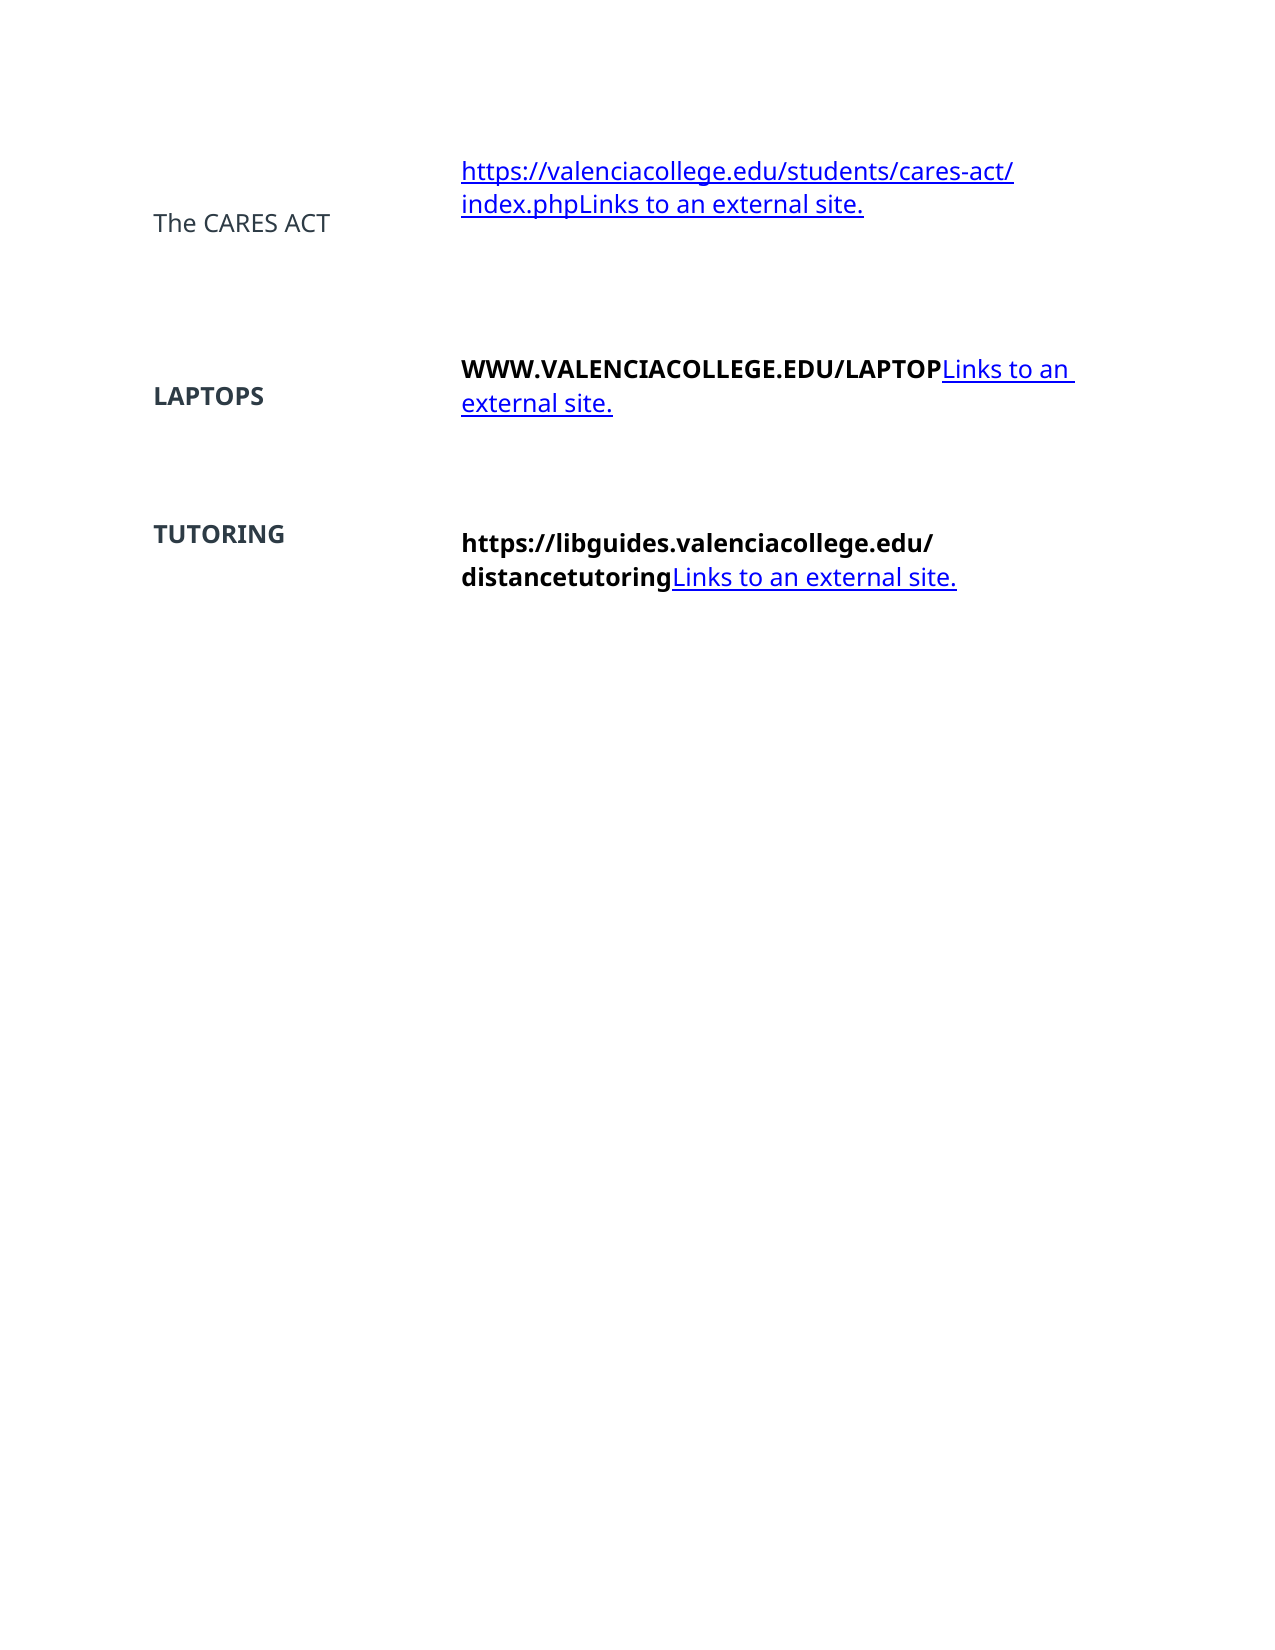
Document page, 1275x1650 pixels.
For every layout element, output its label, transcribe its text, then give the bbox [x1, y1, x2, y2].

table_cell https://libguides.valenciacollege.edu/distancetutoringLinks to an external site. [458, 495, 1125, 625]
table_cell WWW.VALENCIACOLLEGE.EDU/LAPTOPLinks to an external site. [458, 349, 1125, 495]
table_cell LAPTOPS [150, 349, 458, 495]
table_cell https://valenciacollege.edu/students/cares-act/index.phpLinks to an external site. [458, 150, 1125, 349]
table_cell The CARES ACT [150, 150, 458, 349]
table_cell TUTORING [150, 495, 458, 625]
